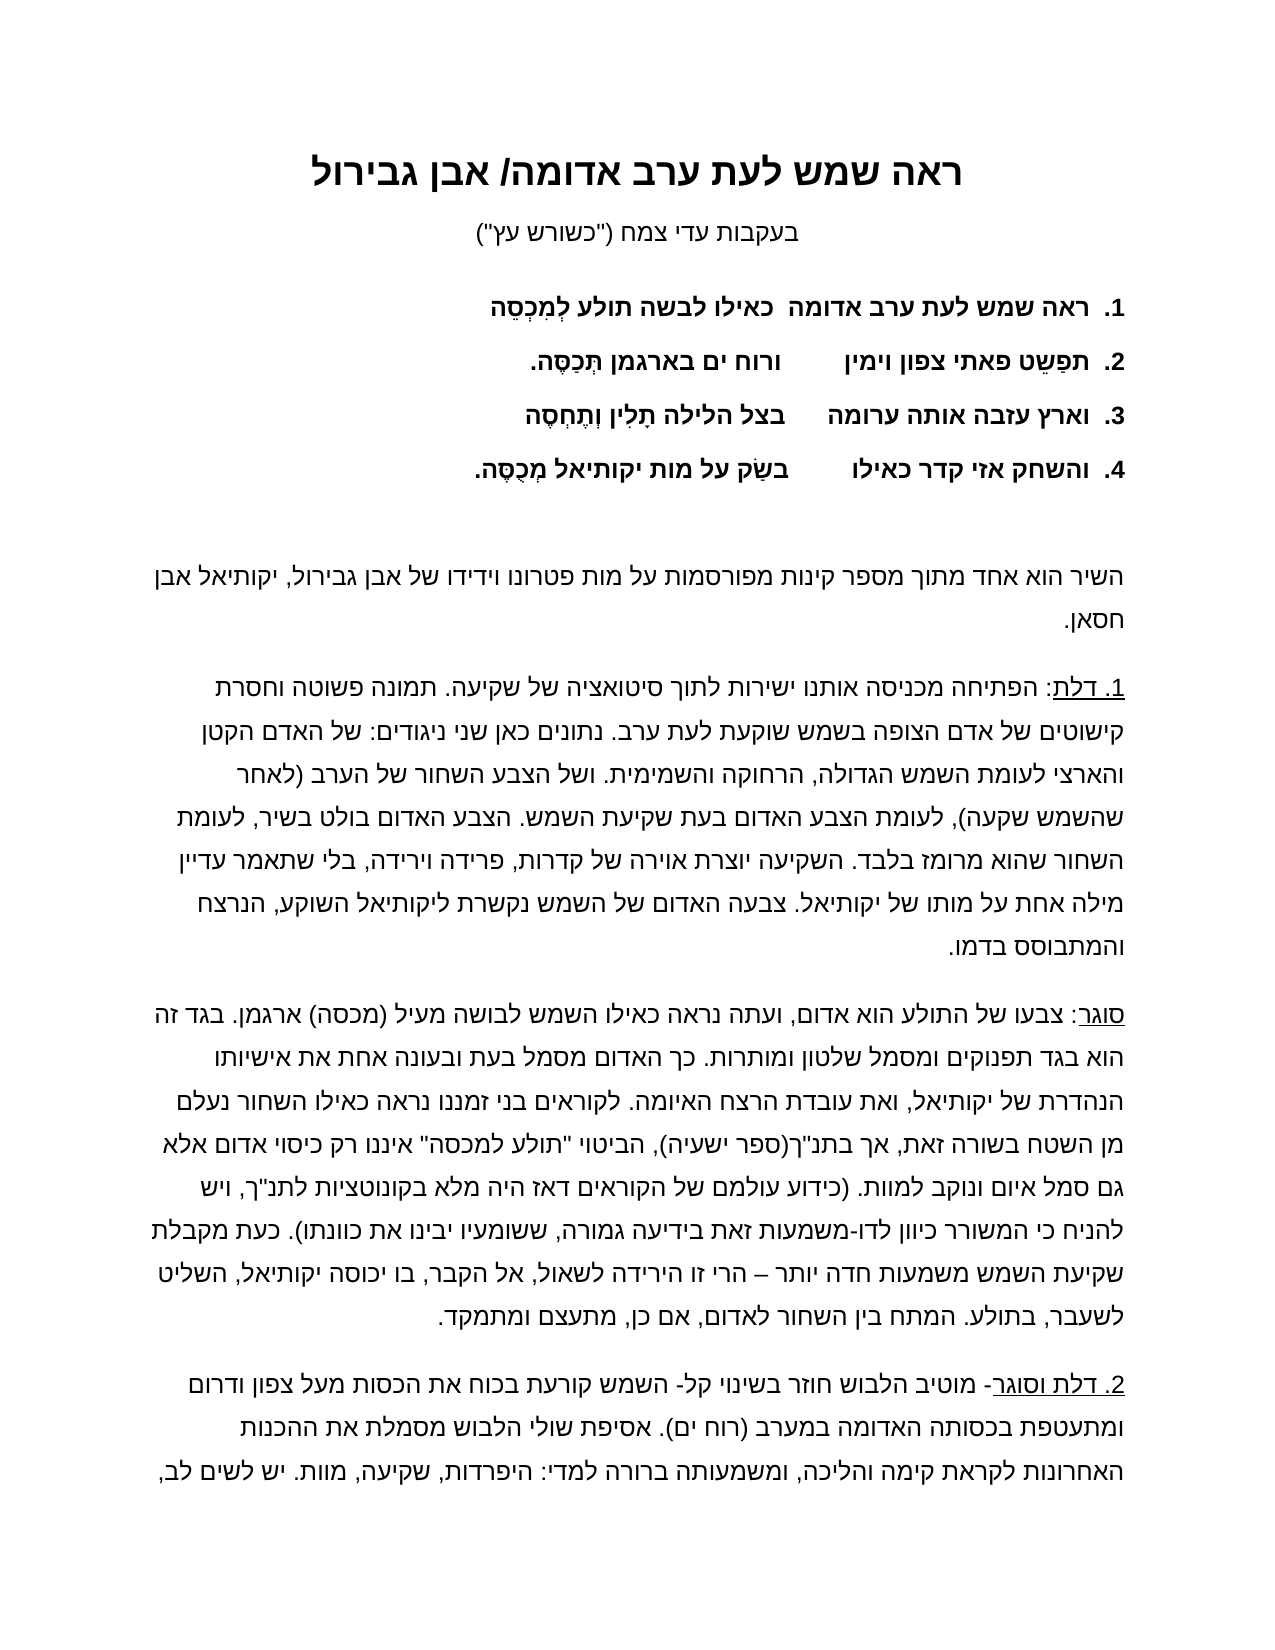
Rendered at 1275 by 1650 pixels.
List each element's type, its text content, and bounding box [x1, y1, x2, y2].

text ראה שמש לעת ערב אדומה/ אבן גבירול [150, 150, 1125, 193]
text 2. תפַשֵט פאתי צפון וימין ורוח ים בארגמן תְּכַסֶּה. [150, 347, 1125, 376]
text 3. וארץ עזבה אותה ערומה בצל הלילה תָלִין וְתֶחְסֶה [150, 401, 1125, 430]
text 4. והשחק אזי קדר כאילו בשַׂק על מות יקותיאל מְכֻסֶּה. [150, 455, 1125, 483]
text סוגר: צבעו של התולע הוא אדום, ועתה נראה כאילו השמש לבושה מעיל (מכסה) ארגמן. בגד זה הוא בגד תפנוקים ומסמל שלטון ומותרות. כך האדום מסמל בעת ובעונה אחת את אישיותו הנהדרת של יקותיאל, ואת עובדת הרצח האיומה. לקוראים בני זמננו נראה כאילו השחור נעלם מן השטח בשורה זאת, אך בתנ"ך(ספר ישעיה), הביטוי "תולע למכסה" איננו רק כיסוי אדום אלא גם סמל איום ונוקב למוות. (כידוע עולמם של הקוראים דאז היה מלא בקונוטציות לתנ"ך, ויש להניח כי המשורר כיוון לדו-משמעות זאת בידיעה גמורה, ששומעיו יבינו את כוונתו). כעת מקבלת שקיעת השמש משמעות חדה יותר – הרי זו הירידה לשאול, אל הקבר, בו יכוסה יקותיאל, השליט לשעבר, בתולע. המתח בין השחור לאדום, אם כן, מתעצם ומתמקד. [150, 1000, 1125, 1331]
text השיר הוא אחד מתוך מספר קינות מפורסמות על מות פטרונו וידידו של אבן גבירול, יקותיאל אבן חסאן. [150, 562, 1125, 634]
text בעקבות עדי צמח ("כשורש עץ") [150, 218, 1125, 247]
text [150, 1370, 1125, 1485]
text 1. ראה שמש לעת ערב אדומה כאילו לבשה תולע לְמִכְסֵה [150, 272, 1125, 322]
text 1. דלת: הפתיחה מכניסה אותנו ישירות לתוך סיטואציה של שקיעה. תמונה פשוטה וחסרת קישוטים של אדם הצופה בשמש שוקעת לעת ערב. נתונים כאן שני ניגודים: של האדם הקטן והארצי לעומת השמש הגדולה, הרחוקה והשמימית. ושל הצבע השחור של הערב (לאחר שהשמש שקעה), לעומת הצבע האדום בעת שקיעת השמש. הצבע האדום בולט בשיר, לעומת השחור שהוא מרומז בלבד. השקיעה יוצרת אוירה של קדרות, פרידה וירידה, בלי שתאמר עדיין מילה אחת על מותו של יקותיאל. צבעה האדום של השמש נקשרת ליקותיאל השוקע, הנרצח והמתבוסס בדמו. [150, 673, 1125, 961]
